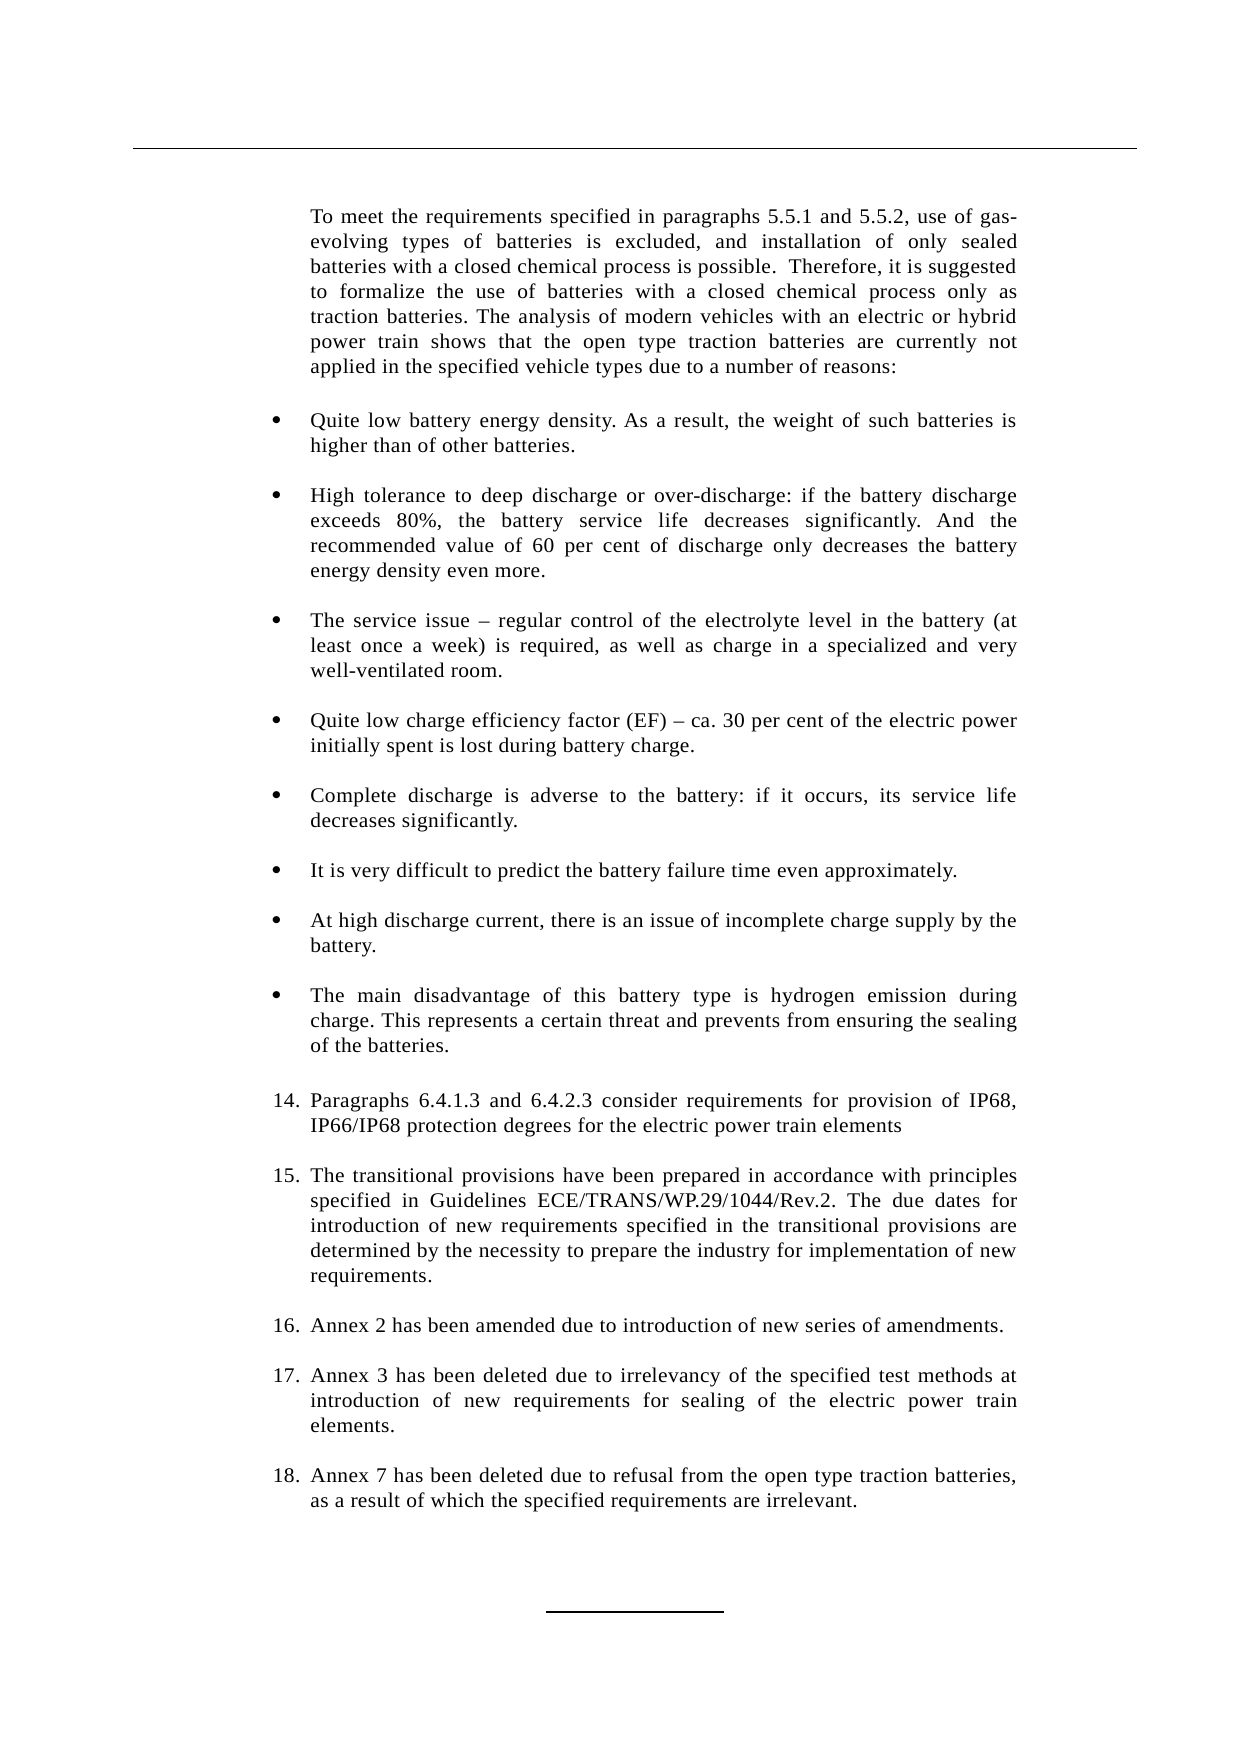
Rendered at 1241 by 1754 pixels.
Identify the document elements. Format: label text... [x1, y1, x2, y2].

list Complete discharge is adverse to the battery: if it occurs, its service life decreases significantly. [273, 782, 1019, 832]
list The transitional provisions have been prepared in accordance with principles specified in Guidelines ECE/TRANS/WP.29/1044/Rev.2. The due dates for introduction of new requirements specified in the transitional provisions are determined by the necessity to prepare the industry for implementation of new requirements. [273, 1162, 1019, 1287]
list Quite low charge efficiency factor (EF) – ca. 30 per cent of the electric power initially spent is lost during battery charge. [273, 707, 1019, 757]
list It is very difficult to predict the battery failure time even approximately. [273, 857, 1019, 882]
list The main disadvantage of this battery type is hydrogen emission during charge. This represents a certain threat and prevents from ensuring the sealing of the batteries. [273, 982, 1019, 1057]
list Annex 3 has been deleted due to irrelevancy of the specified test methods at introduction of new requirements for sealing of the electric power train elements. [273, 1362, 1019, 1437]
list Quite low battery energy density. As a result, the weight of such batteries is higher than of other batteries. [273, 407, 1019, 457]
list The service issue – regular control of the electrolyte level in the battery (at least once a week) is required, as well as charge in a specialized and very well-ventilated room. [273, 607, 1019, 682]
list Annex 7 has been deleted due to refusal from the open type traction batteries, as a result of which the specified requirements are irrelevant. [273, 1462, 1019, 1512]
list High tolerance to deep discharge or over-discharge: if the battery discharge exceeds 80%, the battery service life decreases significantly. And the recommended value of 60 per cent of discharge only decreases the battery energy density even more. [273, 482, 1019, 582]
list Annex 2 has been amended due to introduction of new series of amendments. [273, 1312, 1019, 1337]
text To meet the requirements specified in paragraphs 5.5.1 and 5.5.2, use of gas-evolving types of batteries is excluded, and installation of only sealed batteries with a closed chemical process is possible. Therefore, it is suggested to formalize the use of batteries with a closed chemical process only as traction batteries. The analysis of modern vehicles with an electric or hybrid power train shows that the open type traction batteries are currently not applied in the specified vehicle types due to a number of reasons: [310, 203, 1019, 378]
list At high discharge current, there is an issue of incomplete charge supply by the battery. [273, 907, 1019, 957]
list Paragraphs 6.4.1.3 and 6.4.2.3 consider requirements for provision of IP68, IP66/IP68 protection degrees for the electric power train elements [273, 1087, 1019, 1137]
